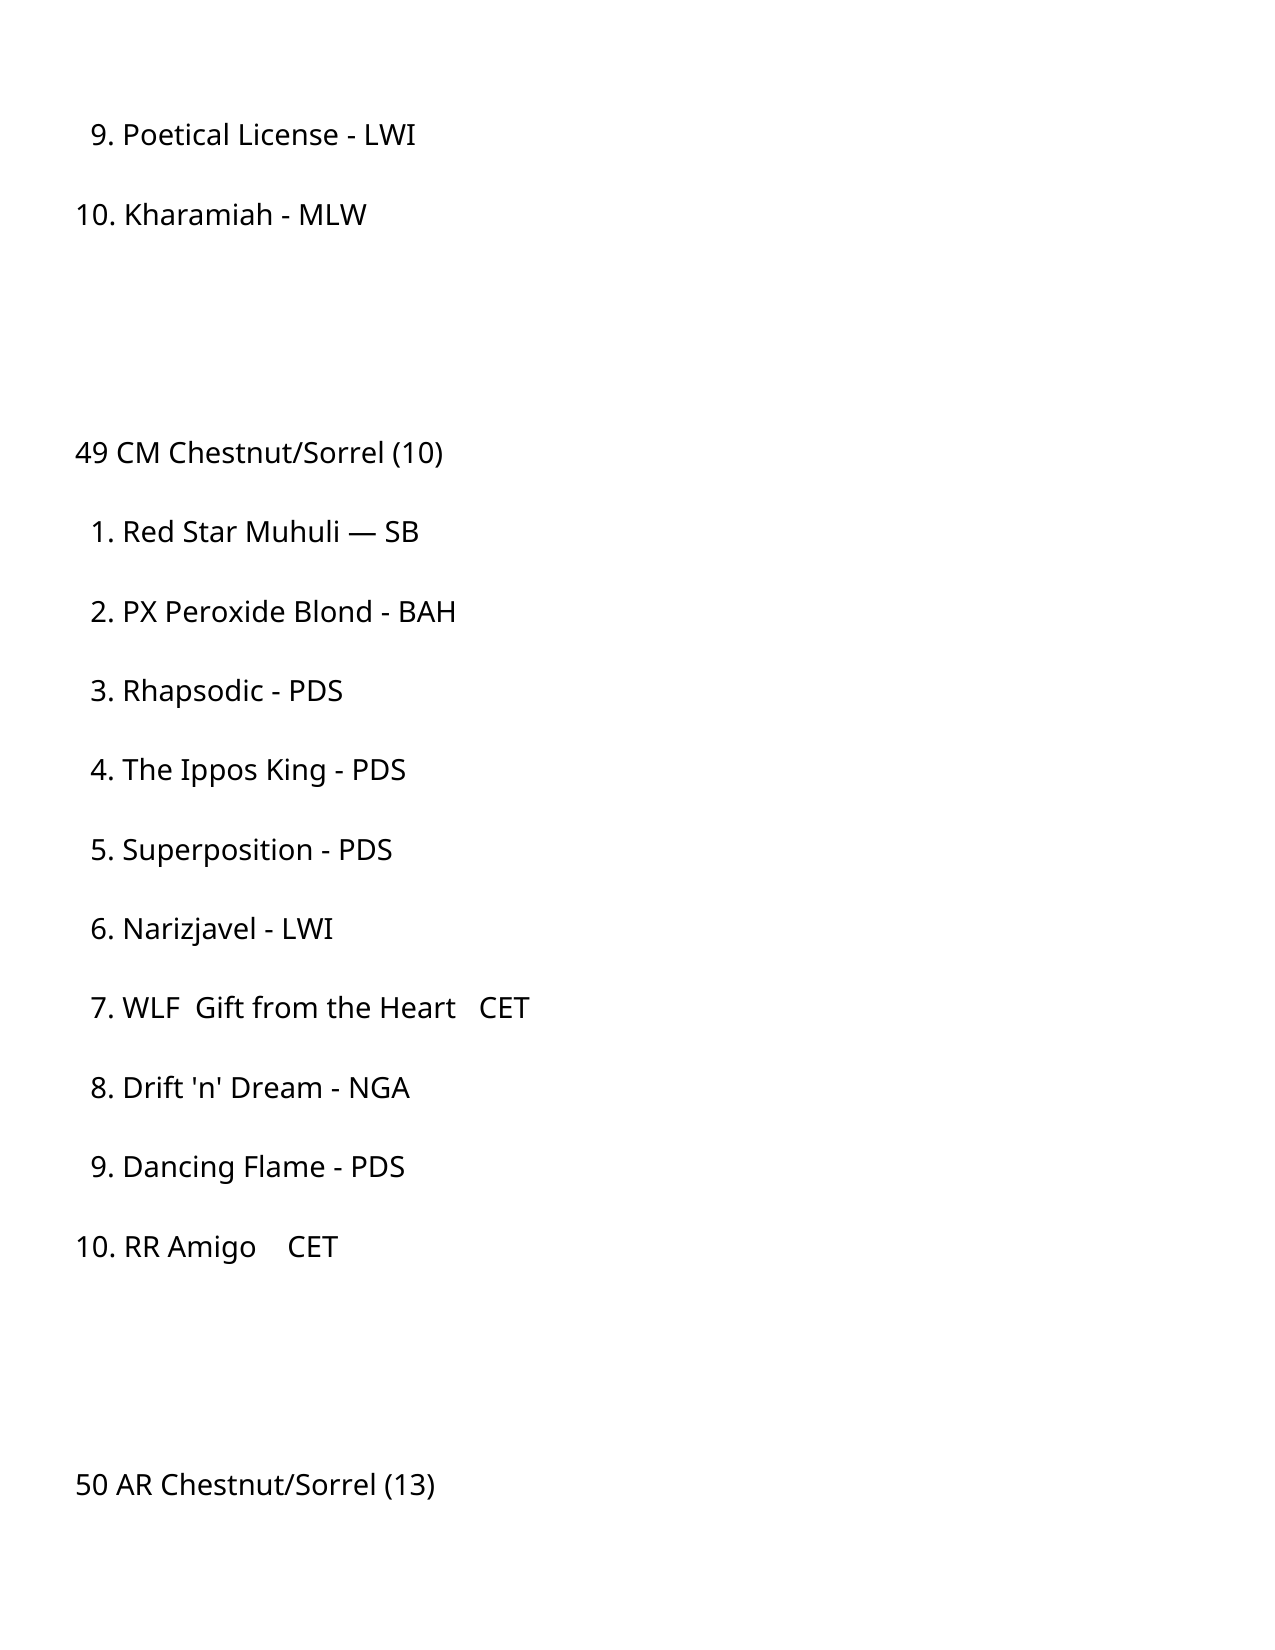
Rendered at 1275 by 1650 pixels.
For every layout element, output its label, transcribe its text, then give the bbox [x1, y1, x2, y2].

text 6. Narizjavel - LWI [75, 908, 1200, 948]
text 9. Poetical License - LWI [75, 115, 1200, 154]
text 2. PX Peroxide Blond - BAH [75, 591, 1200, 631]
text 49 CM Chestnut/Sorrel (10) [75, 432, 1200, 472]
text 10. Kharamiah - MLW [75, 194, 1200, 234]
text 4. The Ippos King - PDS [75, 750, 1200, 789]
text 5. Superposition - PDS [75, 829, 1200, 869]
text 50 AR Chestnut/Sorrel (13) [75, 1464, 1200, 1504]
text 10. RR Amigo CET [75, 1226, 1200, 1266]
text 9. Dancing Flame - PDS [75, 1147, 1200, 1186]
text 8. Drift 'n' Dream - NGA [75, 1067, 1200, 1107]
text 1. Red Star Muhuli — SB [75, 512, 1200, 551]
text 3. Rhapsodic - PDS [75, 670, 1200, 710]
text 7. WLF Gift from the Heart CET [75, 988, 1200, 1027]
